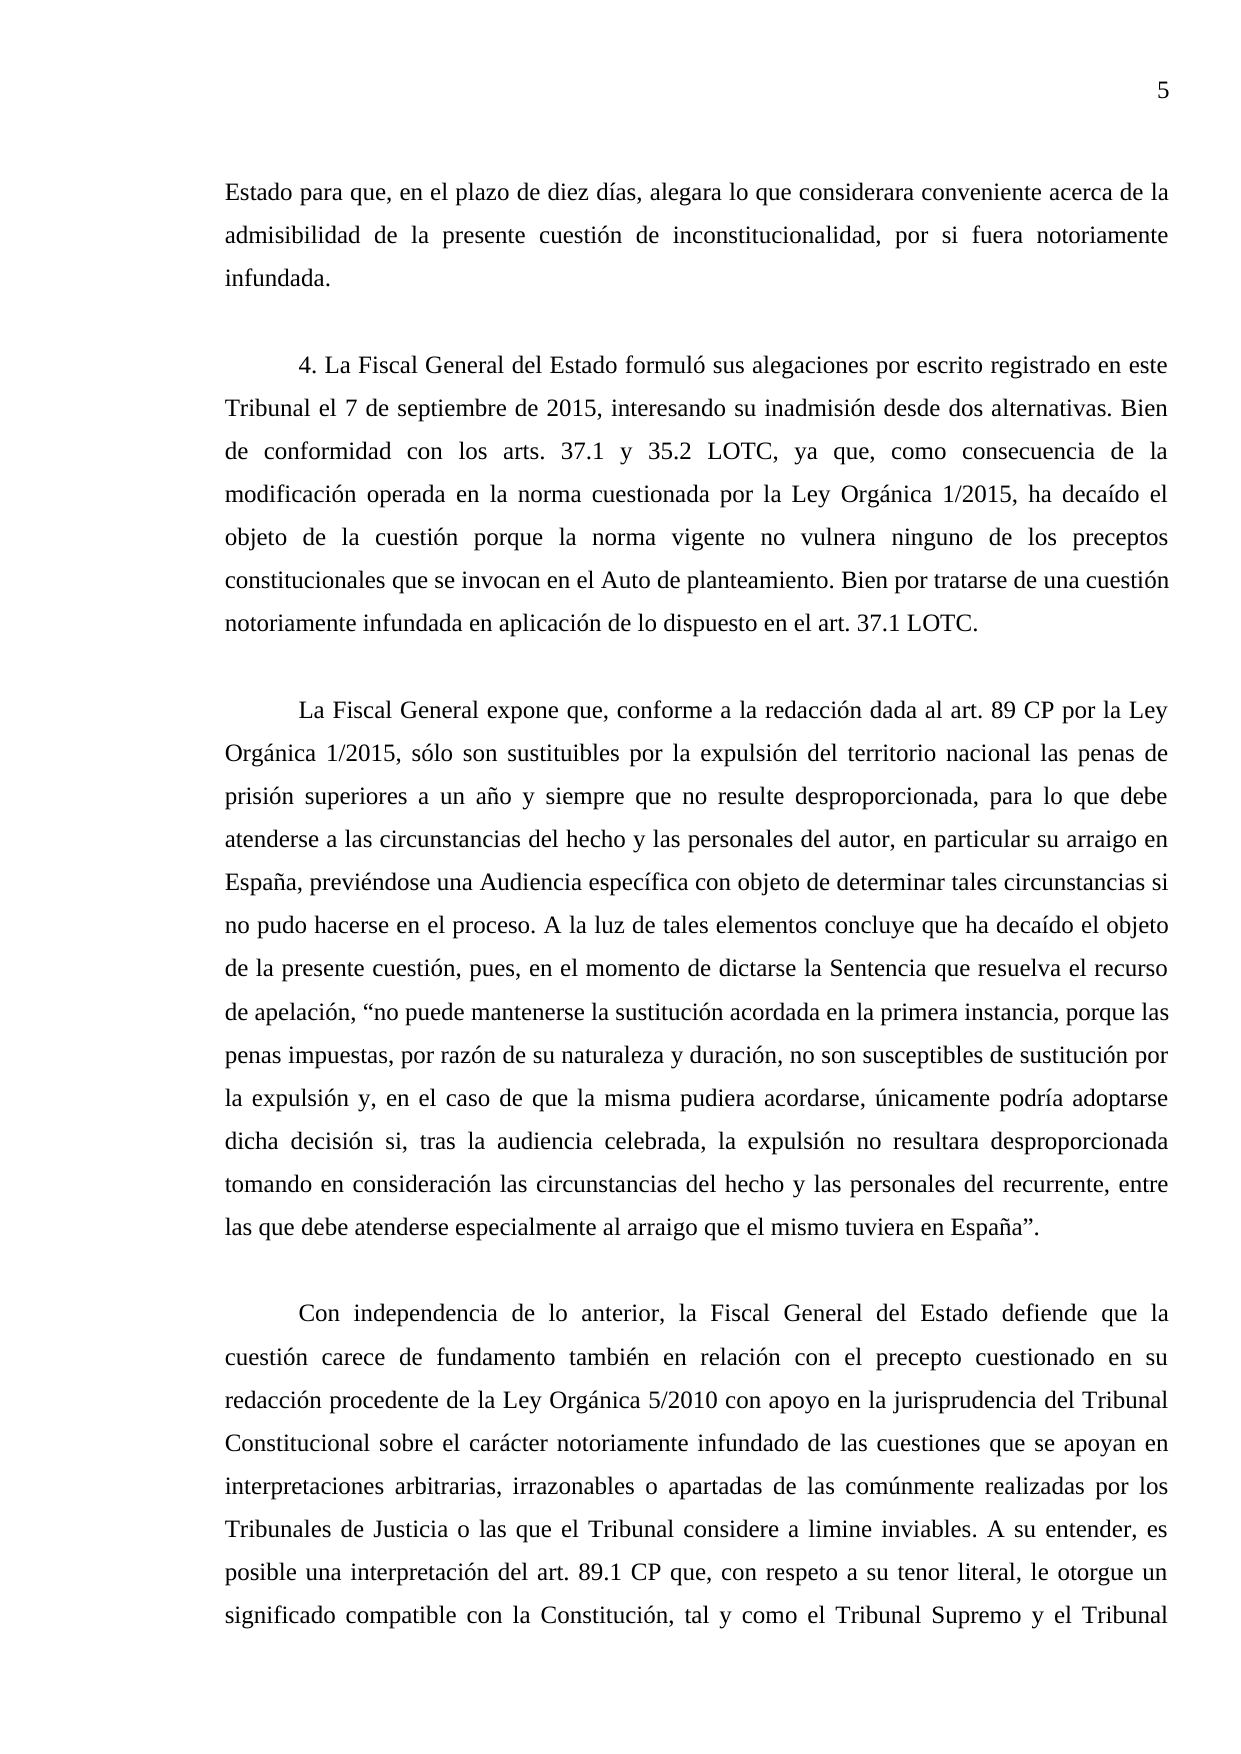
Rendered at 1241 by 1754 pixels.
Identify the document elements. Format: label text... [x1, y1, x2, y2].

text 4. La Fiscal General del Estado formuló sus alegaciones por escrito registrado en este Tribunal el 7 de septiembre de 2015, interesando su inadmisión desde dos alternativas. Bien de conformidad con los arts. 37.1 y 35.2 LOTC, ya que, como consecuencia de la modificación operada en la norma cuestionada por la Ley Orgánica 1/2015, ha decaído el objeto de la cuestión porque la norma vigente no vulnera ninguno de los preceptos constitucionales que se invocan en el Auto de planteamiento. Bien por tratarse de una cuestión notoriamente infundada en aplicación de lo dispuesto en el art. 37.1 LOTC. [224, 350, 1169, 637]
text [224, 1298, 1169, 1629]
text La Fiscal General expone que, conforme a la redacción dada al art. 89 CP por la Ley Orgánica 1/2015, sólo son sustituibles por la expulsión del territorio nacional las penas de prisión superiores a un año y siempre que no resulte desproporcionada, para lo que debe atenderse a las circunstancias del hecho y las personales del autor, en particular su arraigo en España, previéndose una Audiencia específica con objeto de determinar tales circunstancias si no pudo hacerse en el proceso. A la luz de tales elementos concluye que ha decaído el objeto de la presente cuestión, pues, en el momento de dictarse la Sentencia que resuelva el recurso de apelación, “no puede mantenerse la sustitución acordada en la primera instancia, porque las penas impuestas, por razón de su naturaleza y duración, no son susceptibles de sustitución por la expulsión y, en el caso de que la misma pudiera acordarse, únicamente podría adoptarse dicha decisión si, tras la audiencia celebrada, la expulsión no resultara desproporcionada tomando en consideración las circunstancias del hecho y las personales del recurrente, entre las que debe atenderse especialmente al arraigo que el mismo tuviera en España”. [224, 695, 1169, 1241]
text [224, 177, 1169, 292]
